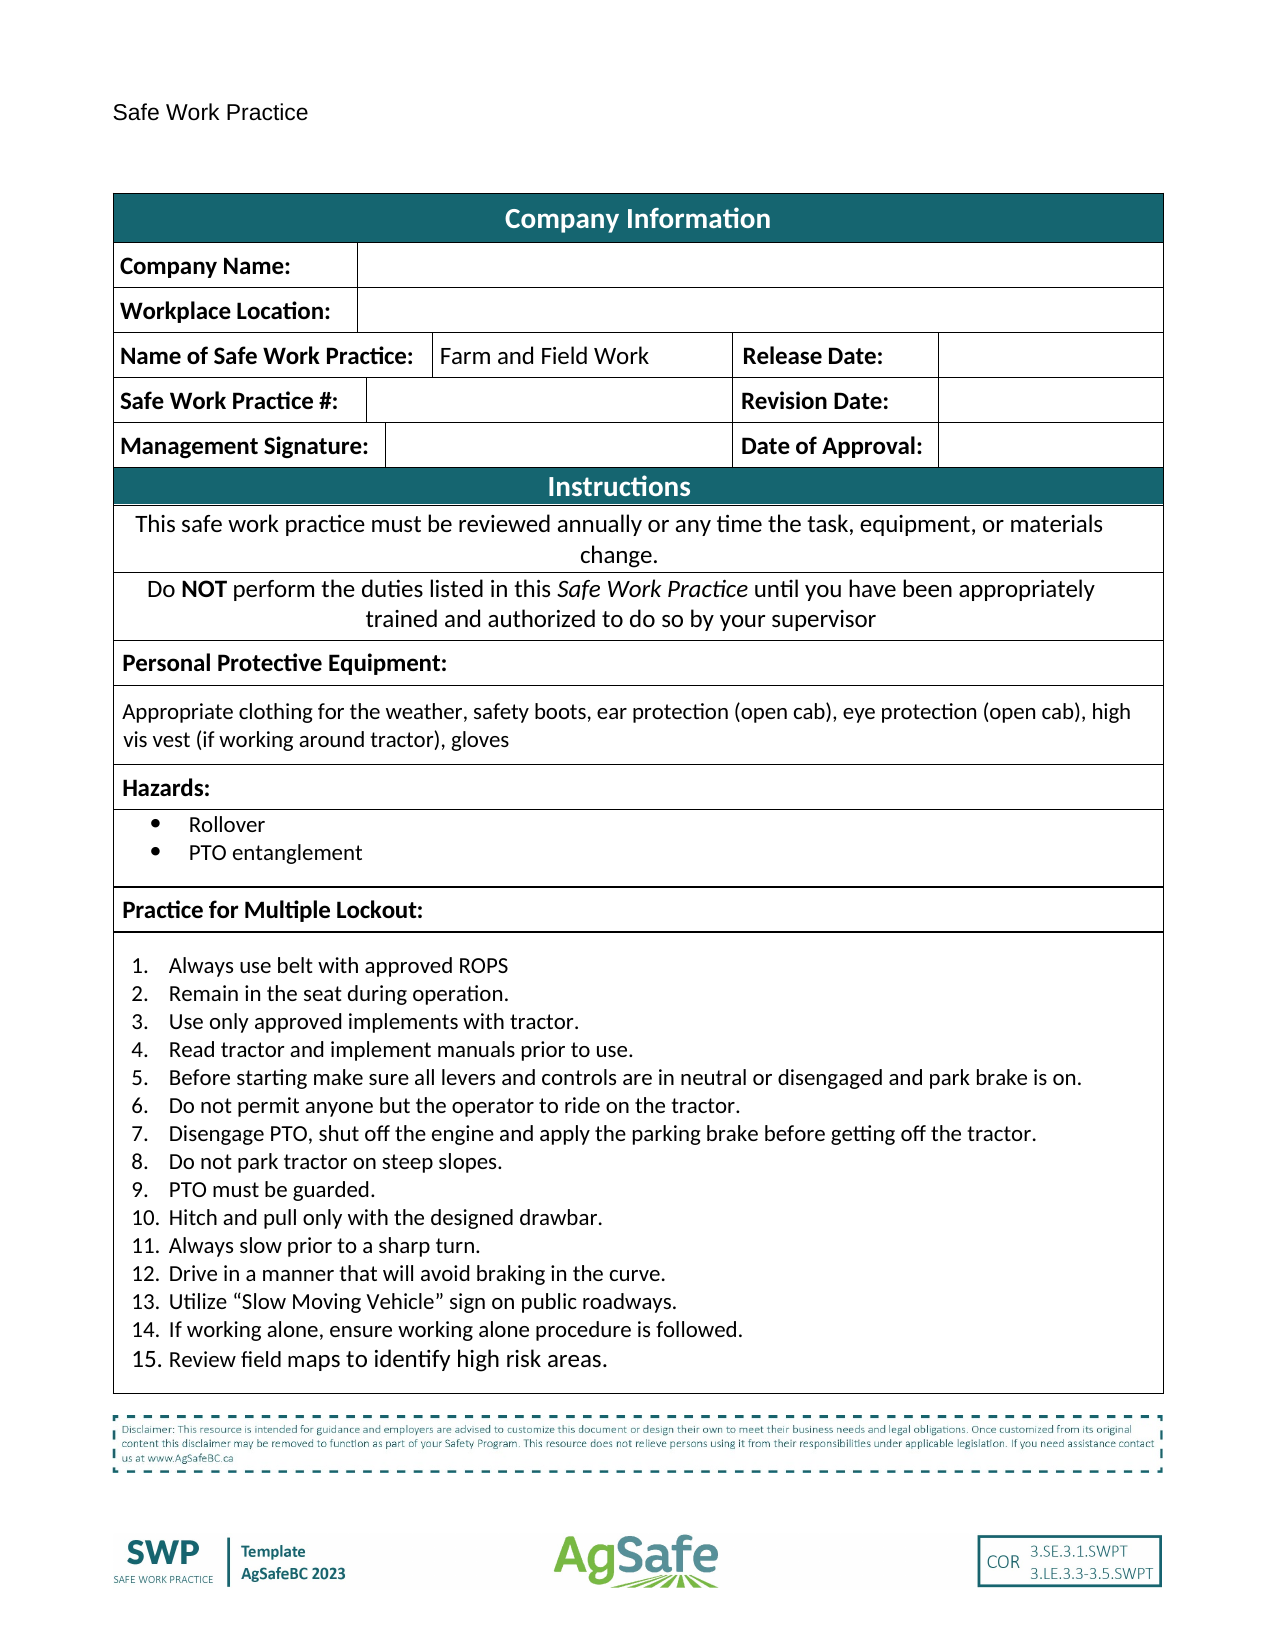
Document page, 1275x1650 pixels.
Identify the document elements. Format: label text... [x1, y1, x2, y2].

table_cell Rollover PTO entanglement [114, 810, 1163, 886]
table_cell Safe Work Practice #: [114, 378, 366, 422]
table_cell Date of Approval: [733, 423, 938, 467]
table_cell Always use belt with approved ROPS Remain in the seat during operation. Use only approved implements with tractor. Read tractor and implement manuals prior to use. Before starting make sure all levers and controls are in neutral or disengaged and park brake is on. Do not permit anyone but the operator to ride on the tractor. Disengage PTO, shut off the engine and apply the parking brake before getting off the tractor. Do not park tractor on steep slopes. PTO must be guarded. Hitch and pull only with the designed drawbar. Always slow prior to a sharp turn. Drive in a manner that will avoid braking in the curve. Utilize “Slow Moving Vehicle” sign on public roadways. If working alone, ensure working alone procedure is followed. Review field maps to identify high risk areas. [114, 933, 1163, 1393]
table_cell [367, 378, 732, 422]
table_cell Workplace Location: [114, 288, 357, 332]
table_cell Personal Protective Equipment: [114, 641, 1163, 684]
table_cell [358, 243, 1163, 287]
table_cell [939, 333, 1163, 377]
table_cell Appropriate clothing for the weather, safety boots, ear protection (open cab), eye protection (open cab), high vis vest (if working around tractor), gloves [114, 686, 1163, 764]
table_cell [939, 378, 1163, 422]
picture [113, 1533, 1162, 1590]
table_cell [386, 423, 732, 467]
table_cell Release Date: [733, 333, 938, 377]
table_cell This safe work practice must be reviewed annually or any time the task, equipment, or materials change. [114, 506, 1163, 572]
table_header Company Information [114, 194, 1163, 242]
table_cell [358, 288, 1163, 332]
table_cell Do NOT perform the duties listed in this Safe Work Practice until you have been appropriately trained and authorized to do so by your supervisor [114, 573, 1163, 639]
table_cell Name of Safe Work Practice: [114, 333, 432, 377]
table_cell Farm and Field Work [433, 333, 732, 377]
table_cell Practice for Multiple Lockout: [114, 888, 1163, 931]
table_cell [939, 423, 1163, 467]
table_cell Hazards: [114, 765, 1163, 809]
table_cell Company Name: [114, 243, 357, 287]
table_cell Management Signature: [114, 423, 385, 467]
picture [112, 1415, 1163, 1473]
table_cell Instructions [114, 468, 1163, 504]
table_cell Revision Date: [733, 378, 938, 422]
